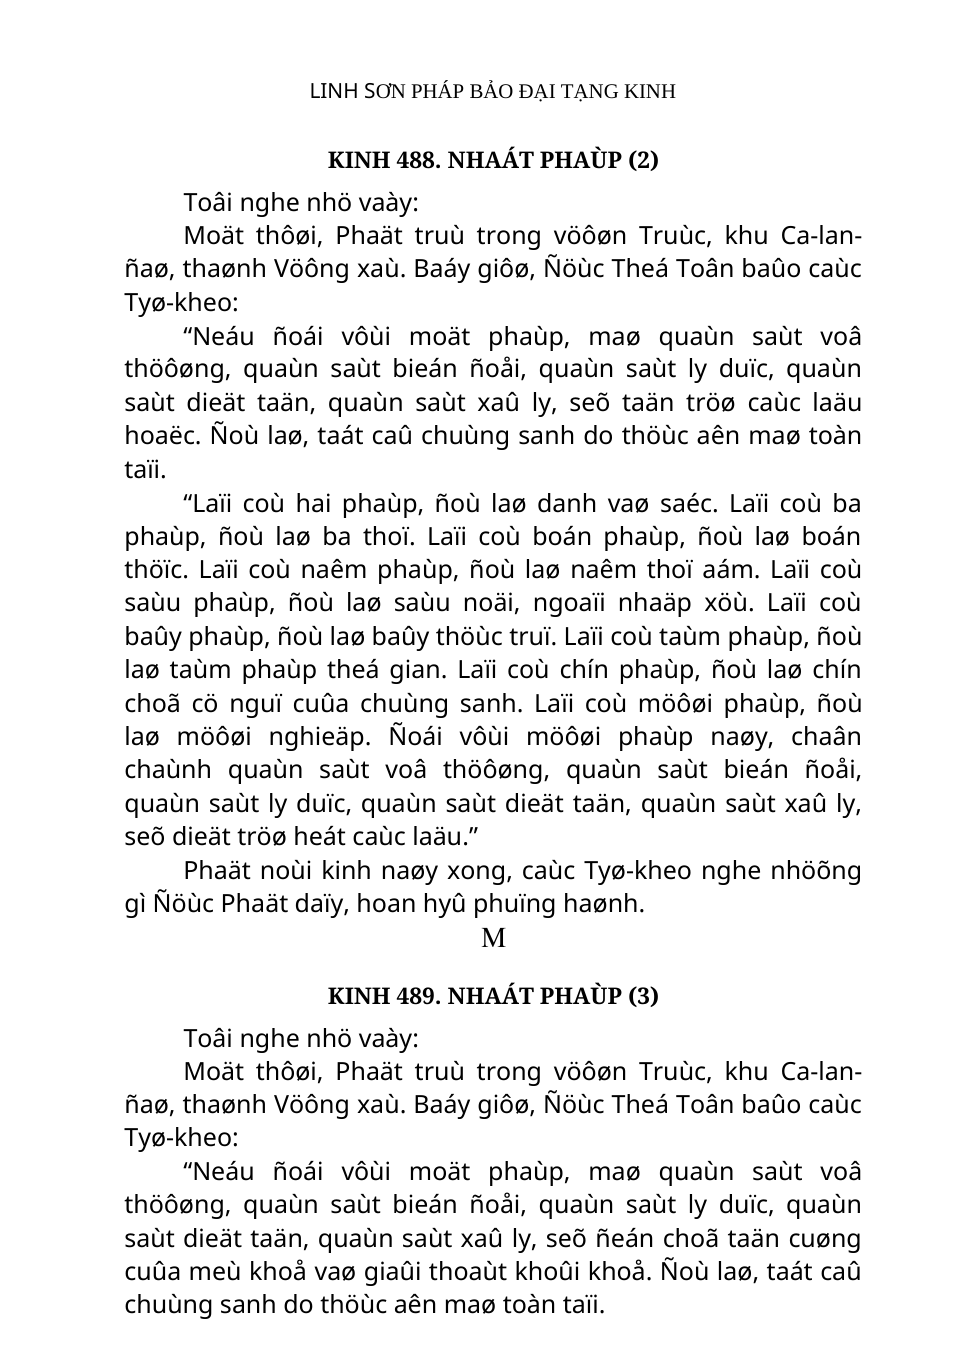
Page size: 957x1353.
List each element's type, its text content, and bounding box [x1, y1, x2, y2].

text “Neáu ñoái vôùi moät phaùp, maø quaùn saùt voâ thöôøng, quaùn saùt bieán ñoåi, quaùn saùt ly duïc, quaùn saùt dieät taän, quaùn saùt xaû ly, seõ ñeán choã taän cuøng cuûa meù khoå vaø giaûi thoaùt khoûi khoå. Ñoù laø, taát caû chuùng sanh do thöùc aên maø toàn taïi. [124, 1154, 863, 1321]
text Moät thôøi, Phaät truù trong vöôøn Truùc, khu Ca-lan-ñaø, thaønh Vöông xaù. Baáy giôø, Ñöùc Theá Toân baûo caùc Tyø-kheo: [124, 1054, 863, 1154]
text KINH 488. NHAÁT PHAÙP (2) [274, 144, 712, 176]
text “Neáu ñoái vôùi moät phaùp, maø quaùn saùt voâ thöôøng, quaùn saùt bieán ñoåi, quaùn saùt ly duïc, quaùn saùt dieät taän, quaùn saùt xaû ly, seõ taän tröø caùc laäu hoaëc. Ñoù laø, taát caû chuùng sanh do thöùc aên maø toàn taïi. [124, 318, 863, 485]
text Moät thôøi, Phaät truù trong vöôøn Truùc, khu Ca-lan-ñaø, thaønh Vöông xaù. Baáy giôø, Ñöùc Theá Toân baûo caùc Tyø-kheo: [124, 218, 863, 318]
text Phaät noùi kinh naøy xong, caùc Tyø-kheo nghe nhöõng gì Ñöùc Phaät daïy, hoan hyû phuïng haønh. [124, 853, 863, 920]
text “Laïi coù hai phaùp, ñoù laø danh vaø saéc. Laïi coù ba phaùp, ñoù laø ba thoï. Laïi coù boán phaùp, ñoù laø boán thöïc. Laïi coù naêm phaùp, ñoù laø naêm thoï aám. Laïi coù saùu phaùp, ñoù laø saùu noäi, ngoaïi nhaäp xöù. Laïi coù baûy phaùp, ñoù laø baûy thöùc truï. Laïi coù taùm phaùp, ñoù laø taùm phaùp theá gian. Laïi coù chín phaùp, ñoù laø chín choã cö nguï cuûa chuùng sanh. Laïi coù möôøi phaùp, ñoù laø möôøi nghieäp. Ñoái vôùi möôøi phaùp naøy, chaân chaùnh quaùn saùt voâ thöôøng, quaùn saùt bieán ñoåi, quaùn saùt ly duïc, quaùn saùt dieät taän, quaùn saùt xaû ly, seõ dieät tröø heát caùc laäu.” [124, 485, 863, 853]
text Toâi nghe nhö vaày: [183, 1021, 875, 1054]
text LINH SƠN PHÁP BẢO ĐẠI TẠNG KINH [309, 77, 875, 105]
subtitle  [112, 927, 874, 954]
text KINH 489. NHAÁT PHAÙP (3) [274, 980, 712, 1011]
text Toâi nghe nhö vaày: [183, 186, 875, 218]
